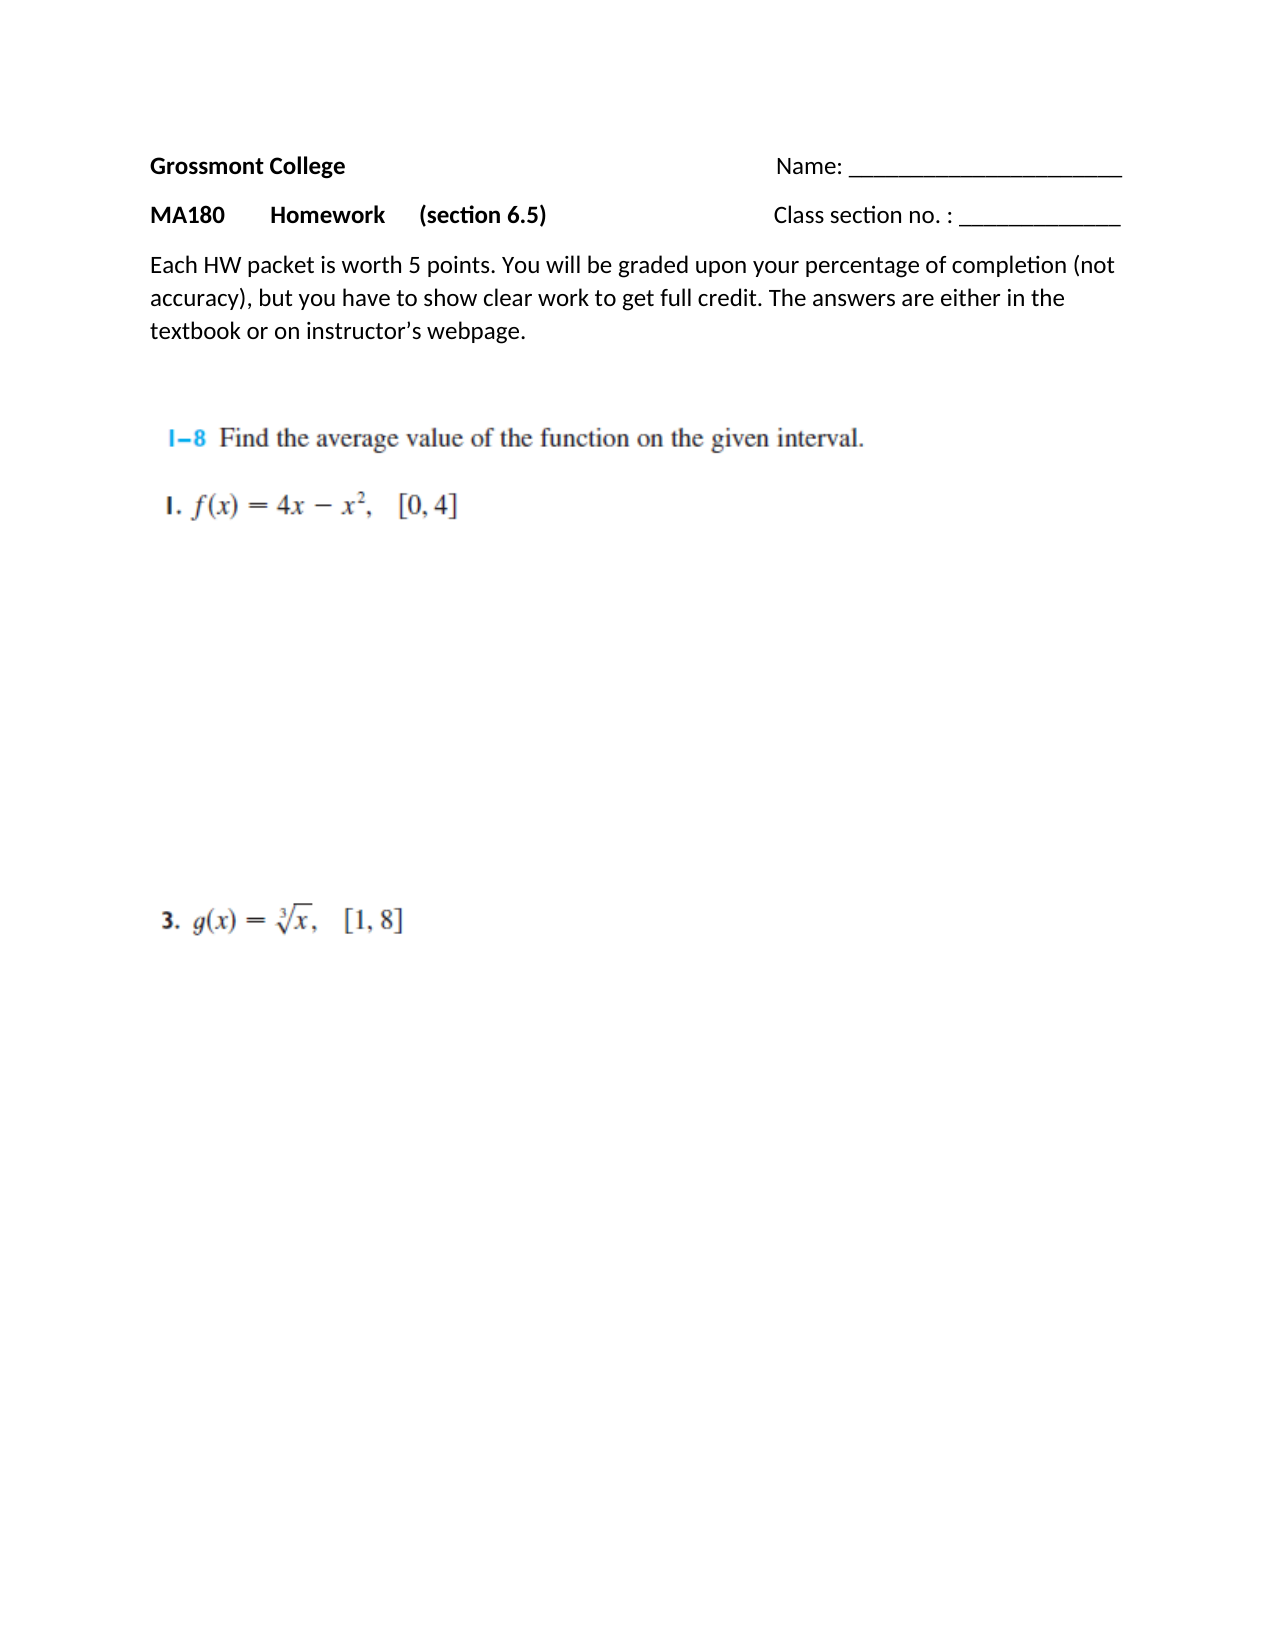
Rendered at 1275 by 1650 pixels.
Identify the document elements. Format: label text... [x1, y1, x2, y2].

picture [150, 414, 888, 461]
picture [150, 480, 476, 529]
text Grossmont College Name: ______________________ [150, 150, 1125, 181]
picture [150, 894, 422, 942]
text MA180 Homework (section 6.5) Class section no. : _____________ [150, 199, 1125, 230]
text Each HW packet is worth 5 points. You will be graded upon your percentage of completion (not accuracy), but you have to show clear work to get full credit. The answers are either in the textbook or on instructor’s webpage. [150, 249, 1125, 346]
